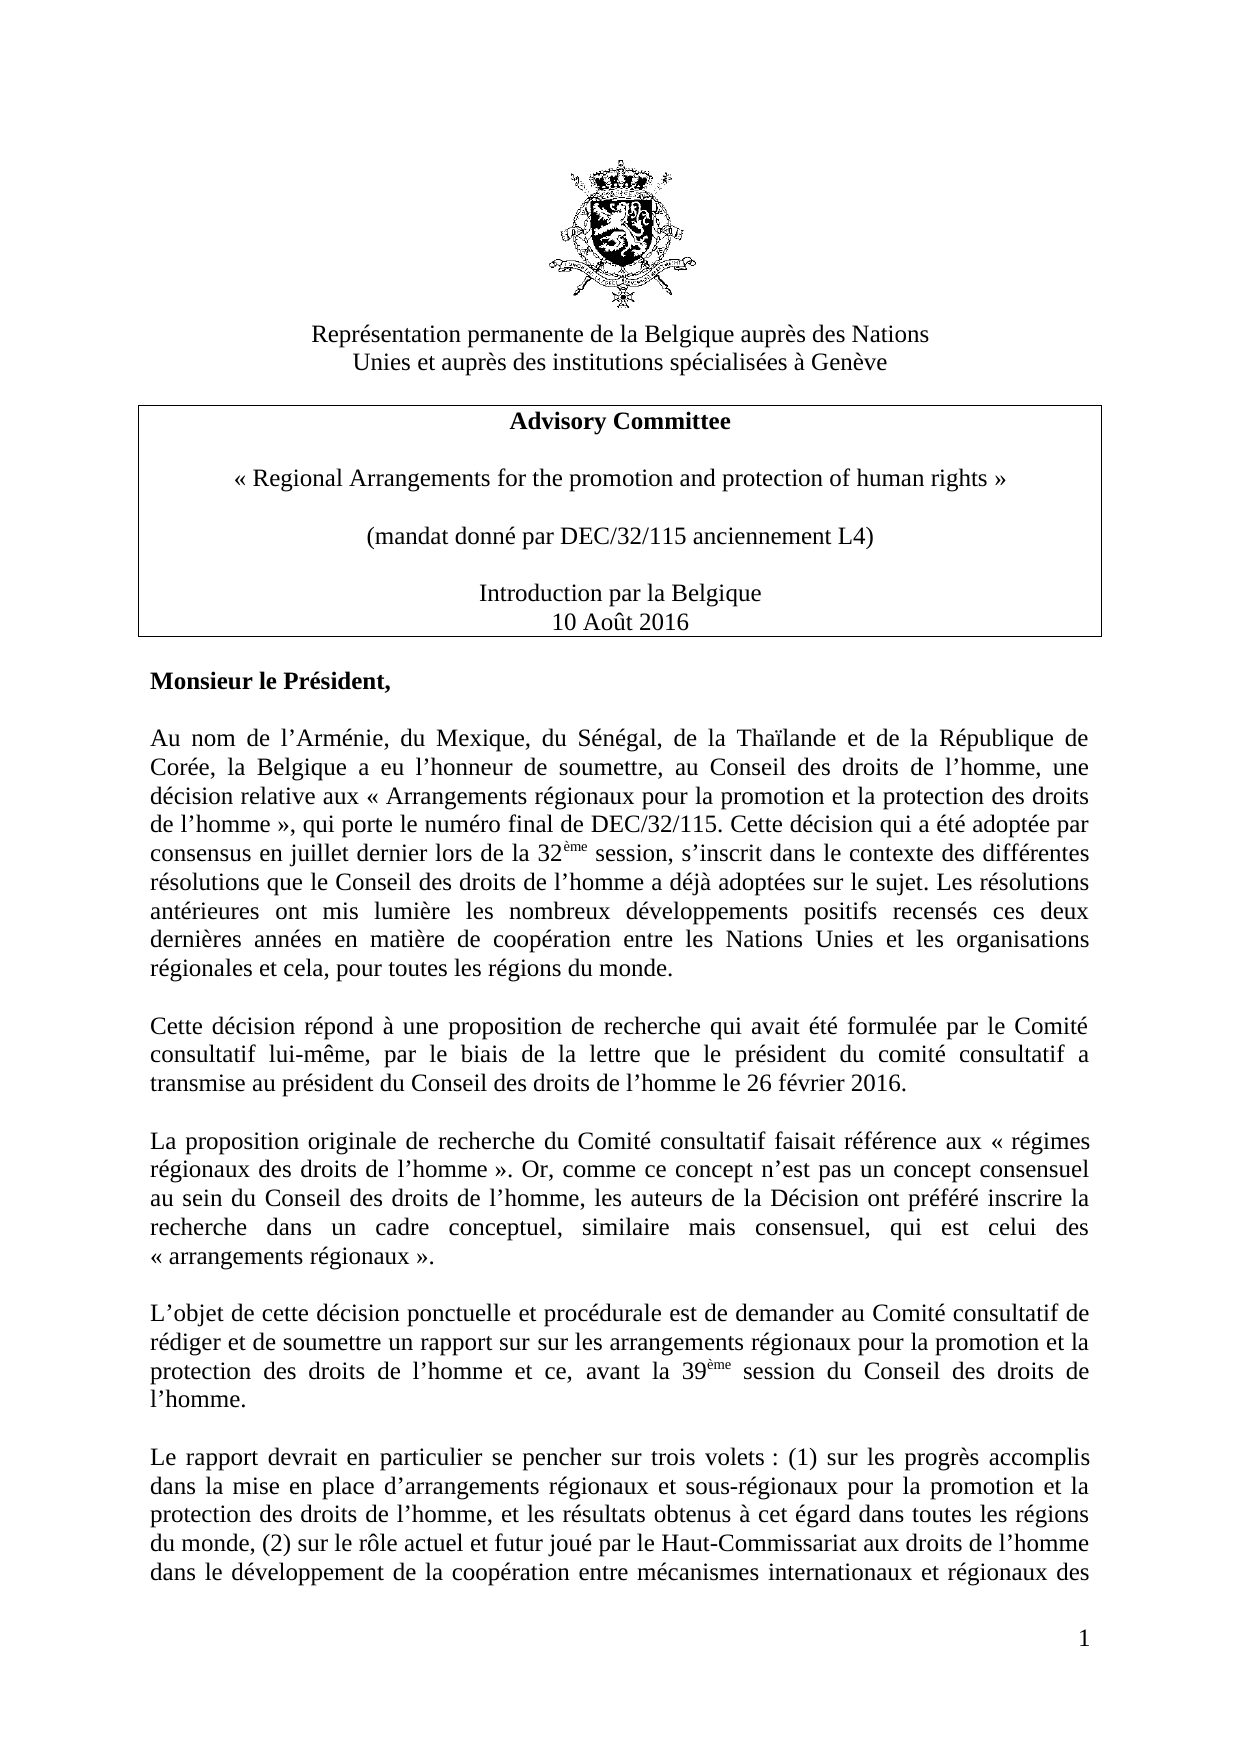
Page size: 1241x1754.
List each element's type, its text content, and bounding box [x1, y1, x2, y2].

table_header Advisory Committee « Regional Arrangements for the promotion and protection of human rights » (mandat donné par DEC/32/115 anciennement L4) Introduction par la Belgique 10 Août 2016 [139, 406, 1101, 636]
text La proposition originale de recherche du Comité consultatif faisait référence aux « régimes régionaux des droits de l’homme ». Or, comme ce concept n’est pas un concept consensuel au sein du Conseil des droits de l’homme, les auteurs de la Décision ont préféré inscrire la recherche dans un cadre conceptuel, similaire mais consensuel, qui est celui des « arrangements régionaux ». [150, 1126, 1090, 1269]
text Au nom de l’Arménie, du Mexique, du Sénégal, de la Thaïlande et de la République de Corée, la Belgique a eu l’honneur de soumettre, au Conseil des droits de l’homme, une décision relative aux « Arrangements régionaux pour la promotion et la protection des droits de l’homme », qui porte le numéro final de DEC/32/115. Cette décision qui a été adoptée par consensus en juillet dernier lors de la 32ème session, s’inscrit dans le contexte des différentes résolutions que le Conseil des droits de l’homme a déjà adoptées sur le sujet. Les résolutions antérieures ont mis lumière les nombreux développements positifs recensés ces deux dernières années en matière de coopération entre les Nations Unies et les organisations régionales et cela, pour toutes les régions du monde. [150, 723, 1090, 982]
text Cette décision répond à une proposition de recherche qui avait été formulée par le Comité consultatif lui-même, par le biais de la lettre que le président du comité consultatif a transmise au président du Conseil des droits de l’homme le 26 février 2016. [150, 1011, 1090, 1097]
text L’objet de cette décision ponctuelle et procédurale est de demander au Comité consultatif de rédiger et de soumettre un rapport sur sur les arrangements régionaux pour la promotion et la protection des droits de l’homme et ce, avant la 39ème session du Conseil des droits de l’homme. [150, 1298, 1090, 1413]
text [150, 1442, 1090, 1586]
picture [537, 150, 703, 319]
text Représentation permanente de la Belgique auprès des Nations Unies et auprès des institutions spécialisées à Genève [300, 319, 940, 376]
text Monsieur le Président, [150, 666, 1090, 694]
